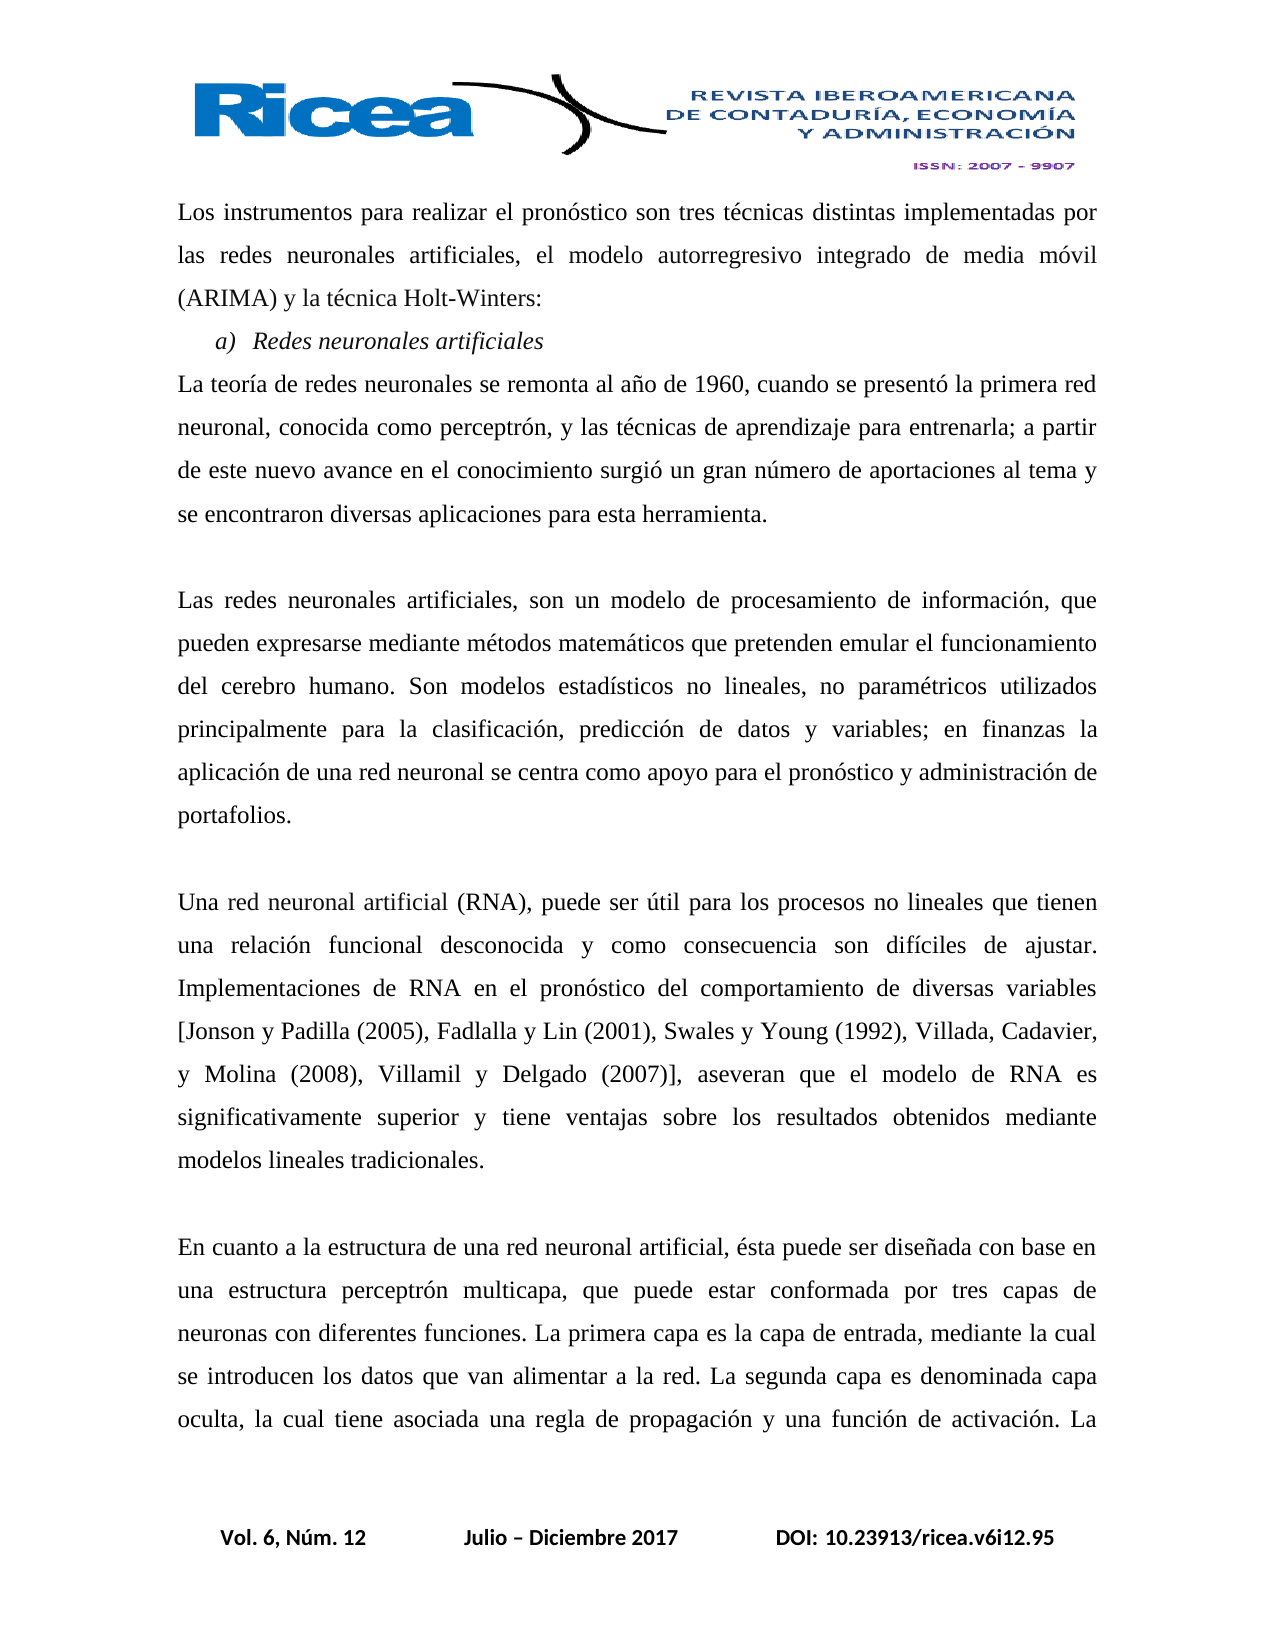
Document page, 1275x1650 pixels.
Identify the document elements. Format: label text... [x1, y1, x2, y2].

text Las redes neuronales artificiales, son un modelo de procesamiento de información, que pueden expresarse mediante métodos matemáticos que pretenden emular el funcionamiento del cerebro humano. Son modelos estadísticos no lineales, no paramétricos utilizados principalmente para la clasificación, predicción de datos y variables; en finanzas la aplicación de una red neuronal se centra como apoyo para el pronóstico y administración de portafolios. [177, 585, 1098, 829]
list Los instrumentos para realizar el pronóstico son tres técnicas distintas implementadas por las redes neuronales artificiales, el modelo autorregresivo integrado de media móvil (ARIMA) y la técnica Holt-Winters: [177, 197, 1098, 312]
list Redes neuronales artificiales [215, 326, 1098, 355]
text Una red neuronal artificial (RNA), puede ser útil para los procesos no lineales que tienen una relación funcional desconocida y como consecuencia son difíciles de ajustar. Implementaciones de RNA en el pronóstico del comportamiento de diversas variables [Jonson y Padilla (2005), Fadlalla y Lin (2001), Swales y Young (1992), Villada, Cadavier, y Molina (2008), Villamil y Delgado (2007)], aseveran que el modelo de RNA es significativamente superior y tiene ventajas sobre los resultados obtenidos mediante modelos lineales tradicionales. [177, 887, 1098, 1174]
picture [194, 73, 1081, 173]
list La teoría de redes neuronales se remonta al año de 1960, cuando se presentó la primera red neuronal, conocida como perceptrón, y las técnicas de aprendizaje para entrenarla; a partir de este nuevo avance en el conocimiento surgió un gran número de aportaciones al tema y se encontraron diversas aplicaciones para esta herramienta. [177, 369, 1098, 527]
